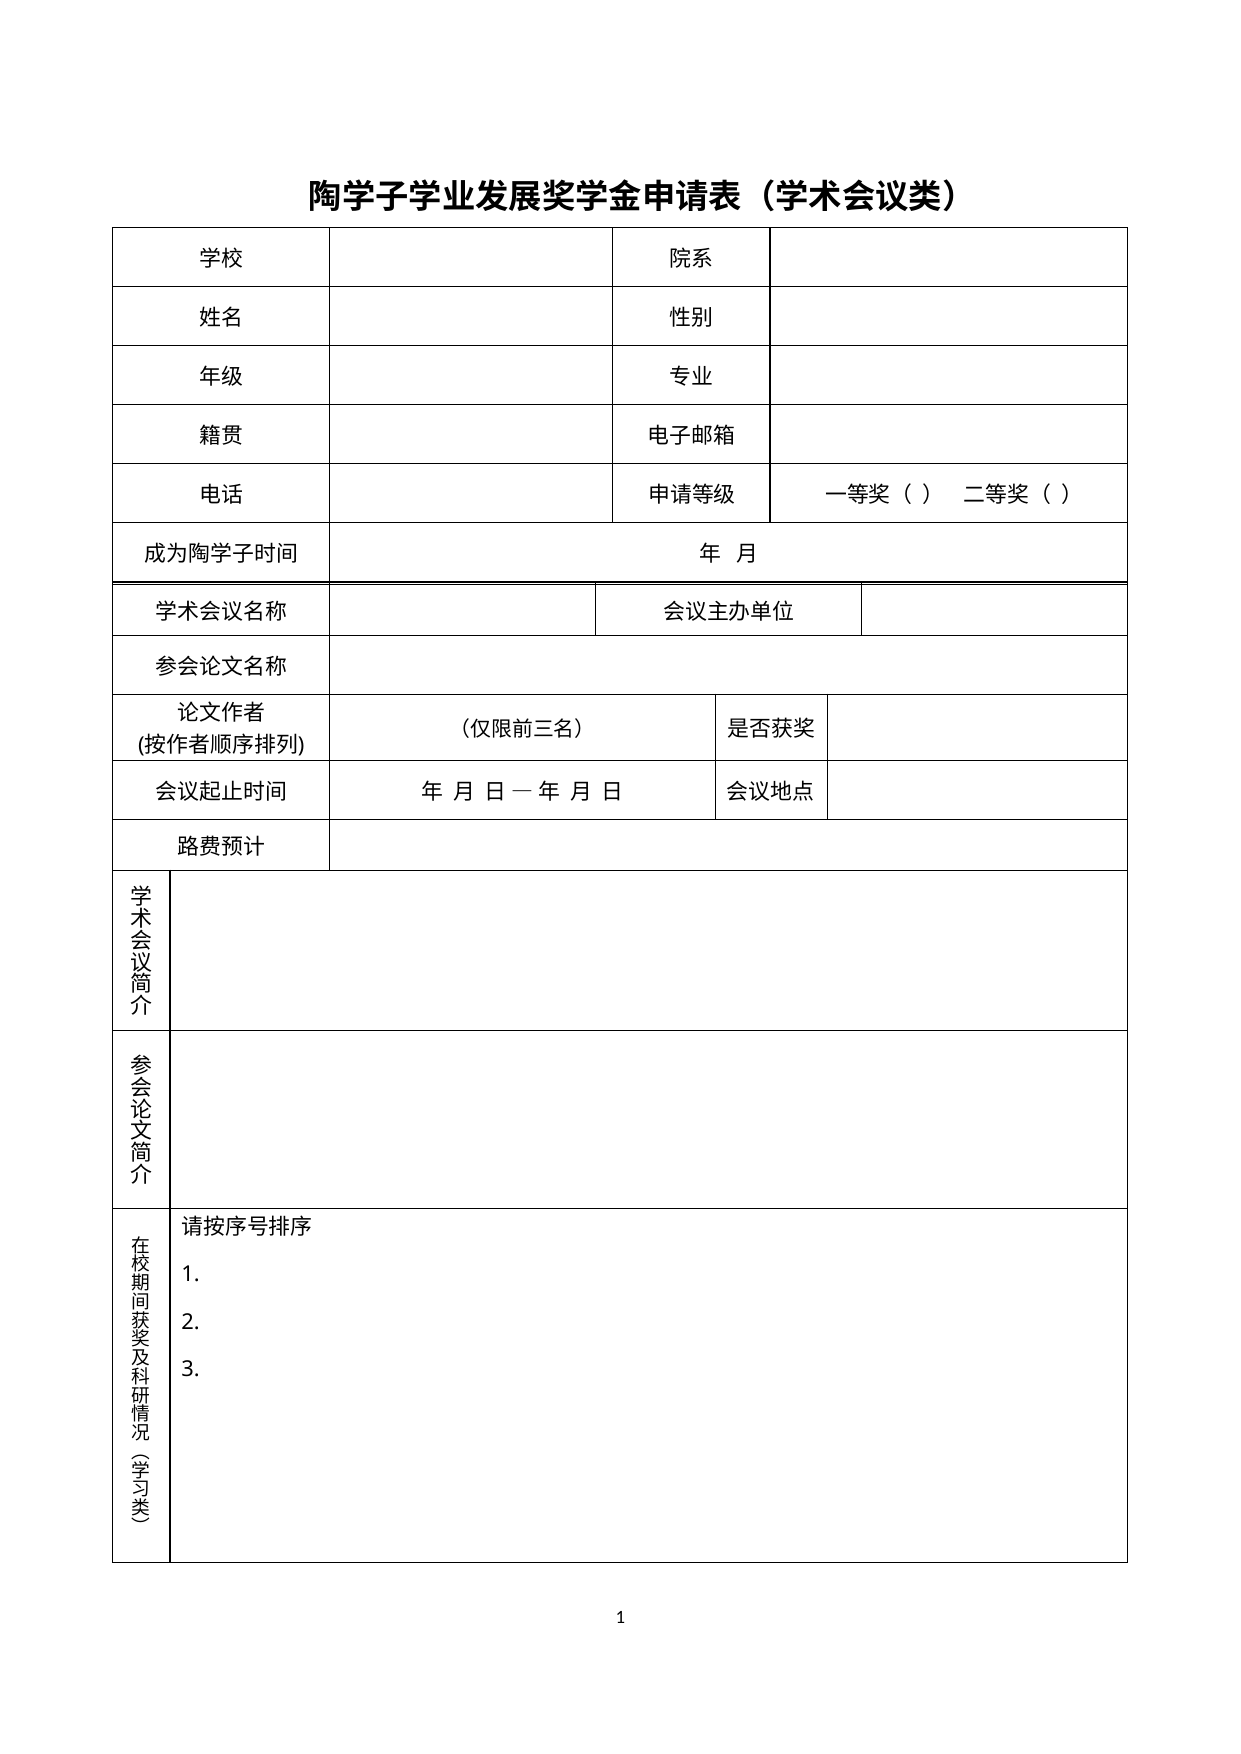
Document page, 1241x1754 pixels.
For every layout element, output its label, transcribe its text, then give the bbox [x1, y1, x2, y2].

table_cell 参会论文名称 [113, 636, 329, 693]
table_cell [330, 346, 612, 404]
table_cell 论文作者 (按作者顺序排列) [113, 695, 329, 759]
table_header [330, 228, 612, 286]
table_cell 学术会议简介 [113, 871, 169, 1030]
table_cell 参会论文简介 [113, 1031, 169, 1208]
table_cell [771, 287, 1127, 345]
table_cell [862, 585, 1127, 634]
table_cell [330, 464, 612, 522]
table_cell 籍贯 [113, 405, 329, 463]
table_cell [171, 1031, 1127, 1208]
table_cell [771, 346, 1127, 404]
table_cell 性别 [613, 287, 769, 345]
table_cell [171, 871, 1127, 1030]
table_header [771, 228, 1127, 286]
table_cell [828, 761, 1127, 819]
table_cell 在校期间获奖及科研情况（学习类） [113, 1209, 169, 1562]
table_cell （仅限前三名） [330, 695, 715, 759]
table_cell 路费预计 [113, 820, 329, 869]
table_cell [828, 695, 1127, 759]
table_cell 会议起止时间 [113, 761, 329, 819]
table_cell 是否获奖 [716, 695, 827, 759]
table_cell 电子邮箱 [613, 405, 769, 463]
table_cell 电话 [113, 464, 329, 522]
table_cell [330, 636, 1127, 693]
table_cell 专业 [613, 346, 769, 404]
table_cell 成为陶学子时间 [113, 523, 329, 581]
table_cell [330, 585, 595, 634]
table_cell 姓名 [113, 287, 329, 345]
table_cell 年 月 [330, 523, 1127, 581]
table_cell [330, 287, 612, 345]
table_cell [330, 820, 1127, 869]
table_cell 年级 [113, 346, 329, 404]
table_header 学校 [113, 228, 329, 286]
table_cell [330, 405, 612, 463]
table_cell 会议地点 [716, 761, 827, 819]
table_cell 申请等级 [613, 464, 769, 522]
table_cell 一等奖（ ） 二等奖（ ） [771, 464, 1127, 522]
table_cell 会议主办单位 [596, 585, 861, 634]
table_cell 学术会议名称 [113, 585, 329, 634]
table_cell [771, 405, 1127, 463]
table_cell 年 月 日 — 年 月 日 [330, 761, 715, 819]
text 陶学子学业发展奖学金申请表（学术会议类） [156, 162, 1128, 227]
table_header 院系 [613, 228, 769, 286]
table_cell 请按序号排序 1. 2. 3. [171, 1209, 1127, 1562]
